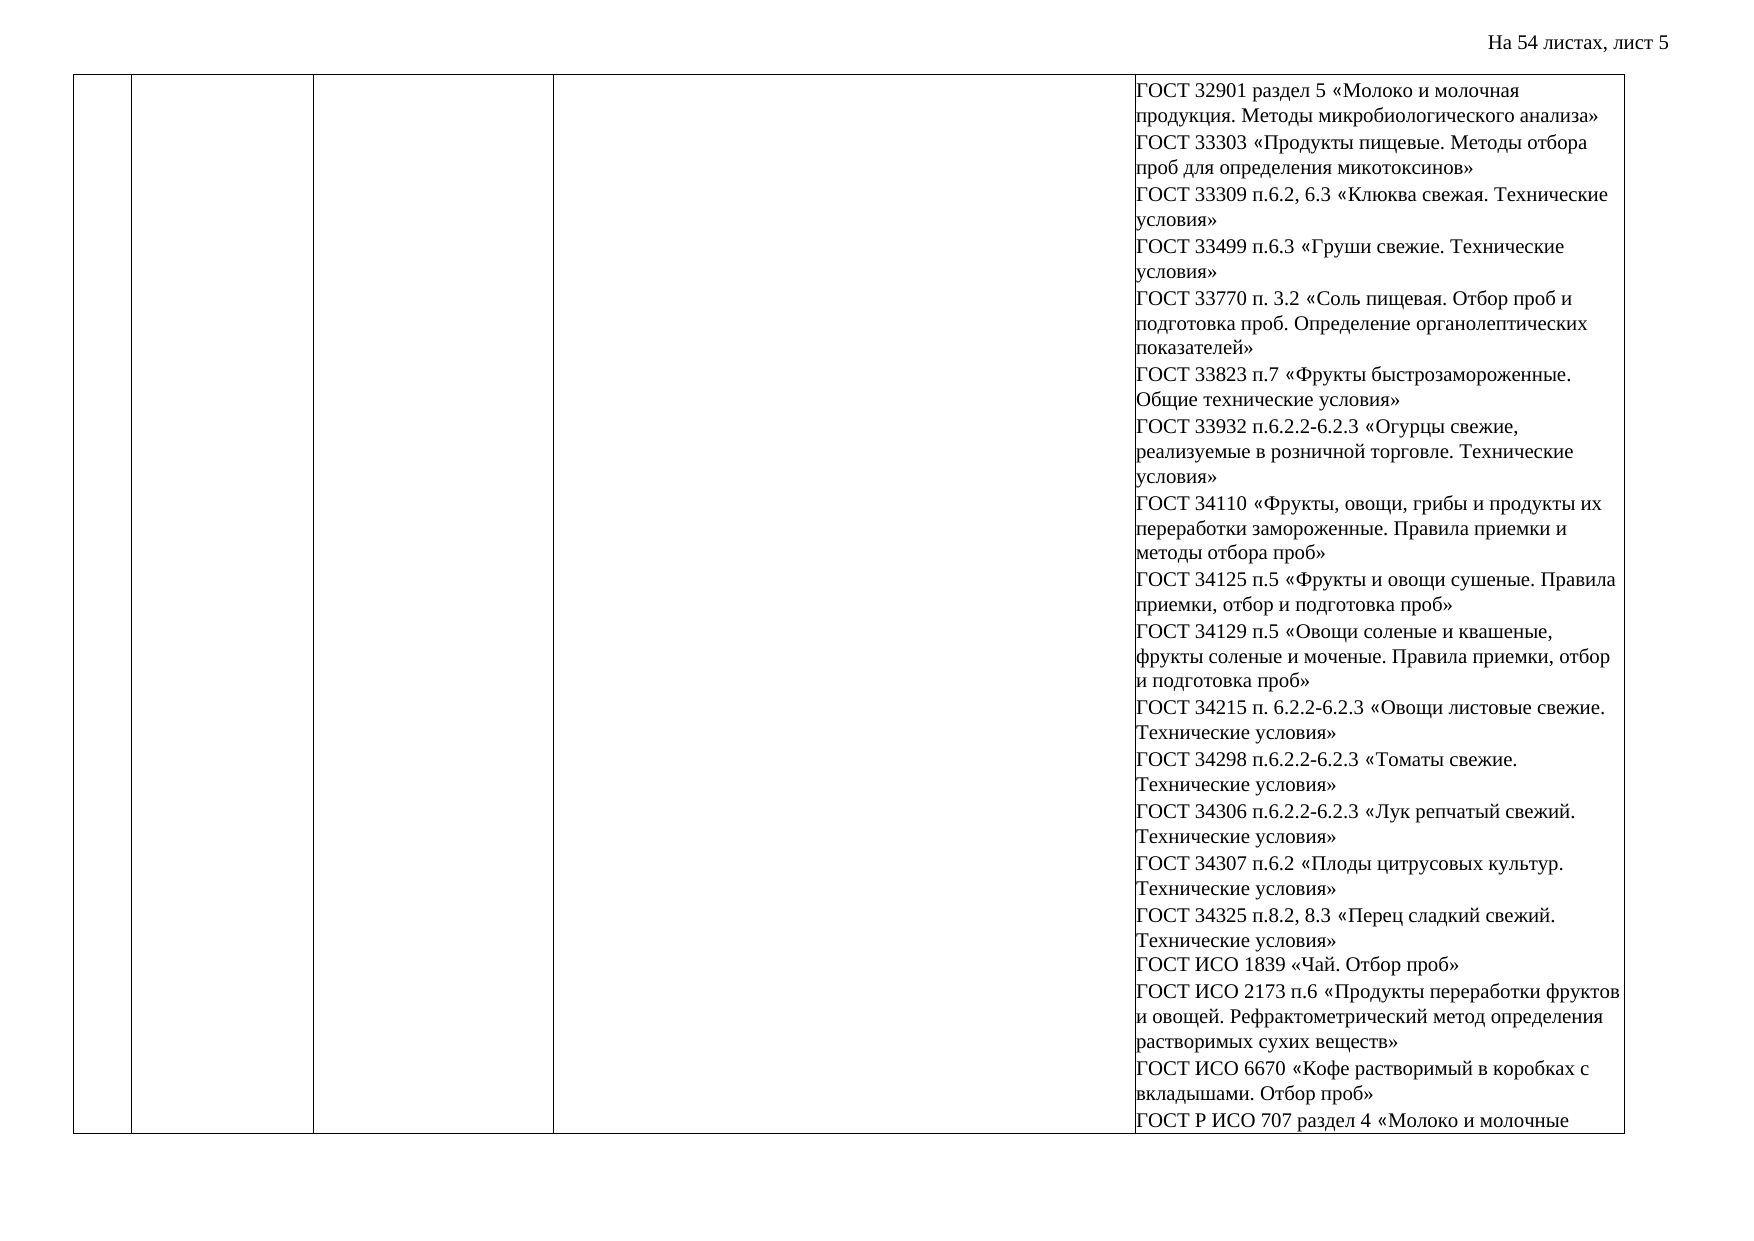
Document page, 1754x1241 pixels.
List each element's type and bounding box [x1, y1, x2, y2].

table_cell [1136, 75, 1624, 1133]
table_cell [74, 75, 131, 1133]
table_cell [554, 75, 1135, 1133]
table_cell [132, 75, 313, 1133]
table_cell [314, 75, 553, 1133]
